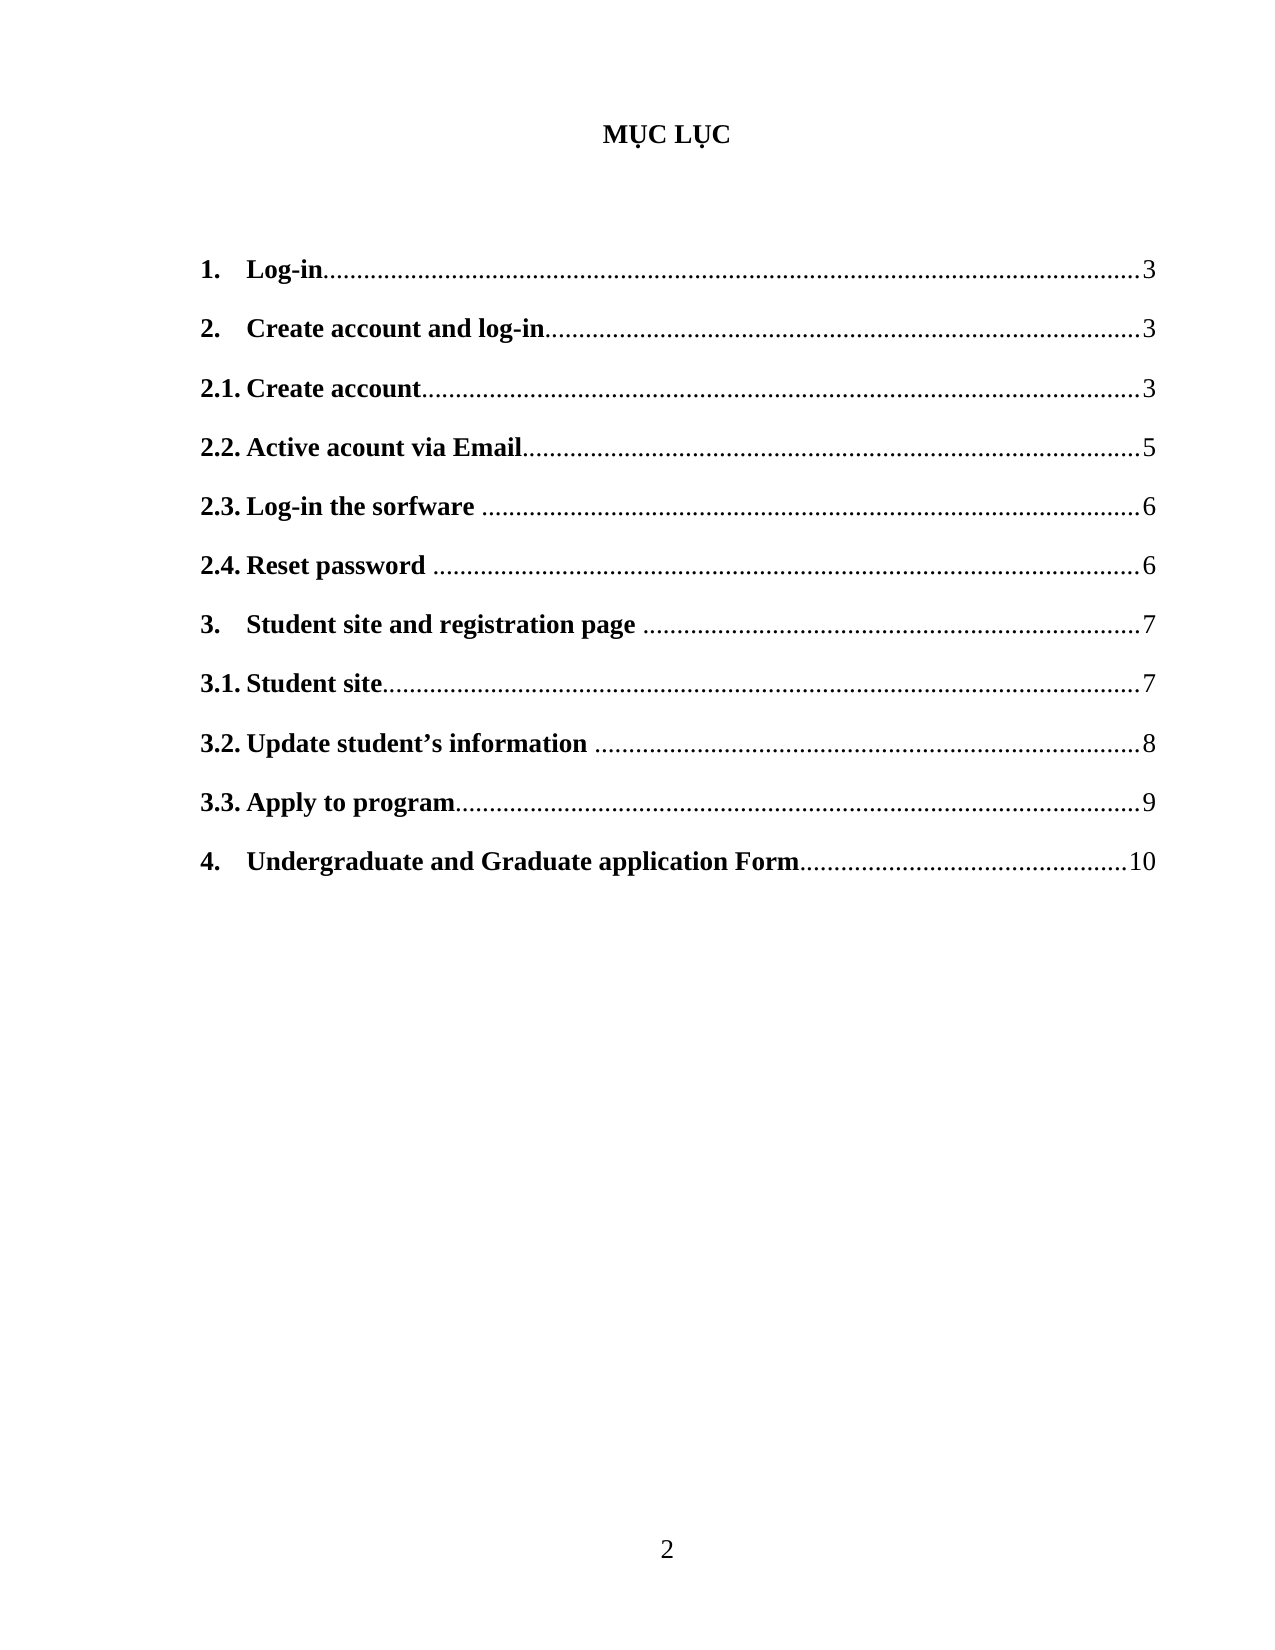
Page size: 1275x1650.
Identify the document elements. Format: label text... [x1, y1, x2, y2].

text MỤC LỤC [177, 118, 1157, 149]
